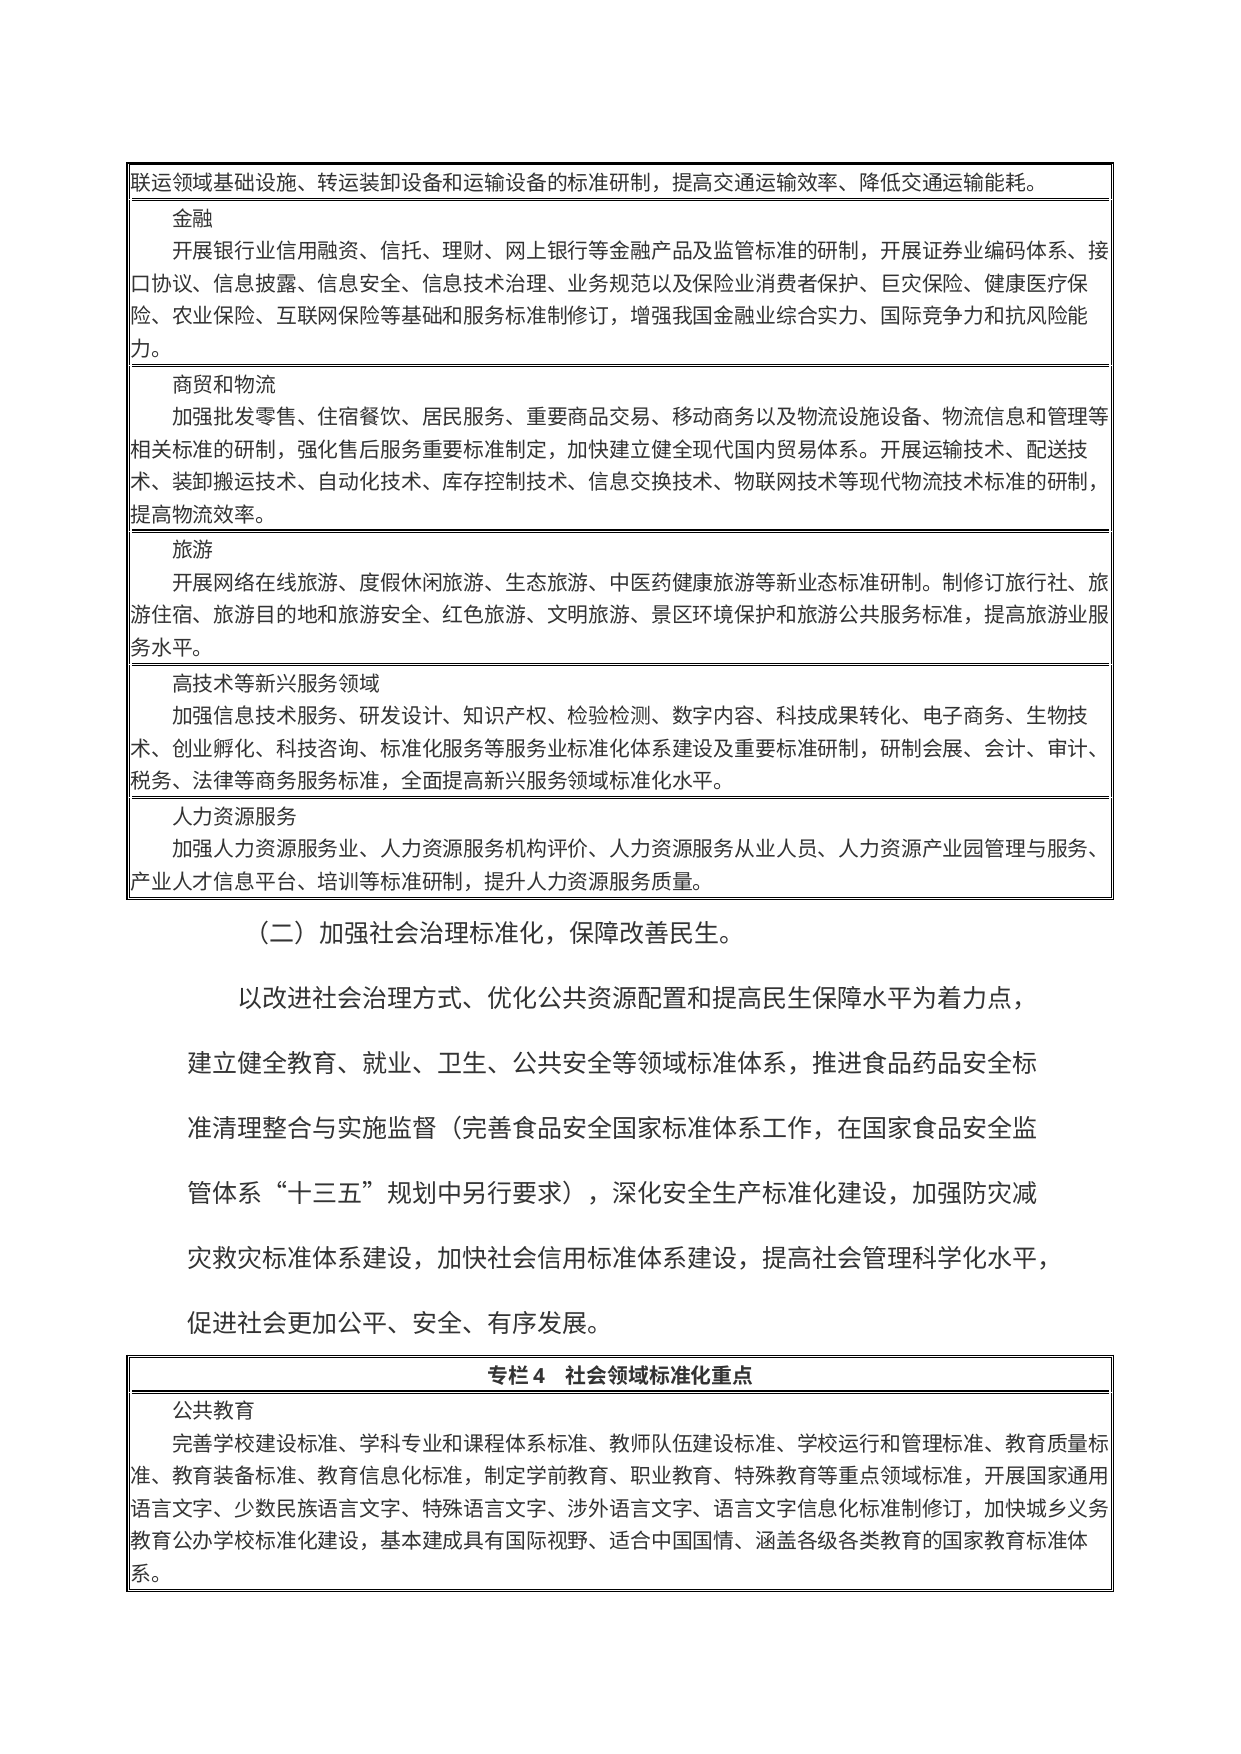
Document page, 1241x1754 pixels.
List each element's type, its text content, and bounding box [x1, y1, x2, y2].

table_cell 金融 开展银行业信用融资、信托、理财、网上银行等金融产品及监管标准的研制，开展证券业编码体系、接口协议、信息披露、信息安全、信息技术治理、业务规范以及保险业消费者保护、巨灾保险、健康医疗保险、农业保险、互联网保险等基础和服务标准制修订，增强我国金融业综合实力、国际竞争力和抗风险能力。 [128, 198, 1112, 363]
table_cell 公共教育 完善学校建设标准、学科专业和课程体系标准、教师队伍建设标准、学校运行和管理标准、教育质量标准、教育装备标准、教育信息化标准，制定学前教育、职业教育、特殊教育等重点领域标准，开展国家通用语言文字、少数民族语言文字、特殊语言文字、涉外语言文字、语言文字信息化标准制修订，加快城乡义务教育公办学校标准化建设，基本建成具有国际视野、适合中国国情、涵盖各级各类教育的国家教育标准体系。 [130, 1390, 1111, 1588]
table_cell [130, 165, 1111, 198]
table_cell 商贸和物流 加强批发零售、住宿餐饮、居民服务、重要商品交易、移动商务以及物流设施设备、物流信息和管理等相关标准的研制，强化售后服务重要标准制定，加快建立健全现代国内贸易体系。开展运输技术、配送技术、装卸搬运技术、自动化技术、库存控制技术、信息交换技术、物联网技术等现代物流技术标准的研制，提高物流效率。 [130, 364, 1111, 529]
text （二）加强社会治理标准化，保障改善民生。 以改进社会治理方式、优化公共资源配置和提高民生保障水平为着力点，建立健全教育、就业、卫生、公共安全等领域标准体系，推进食品药品安全标准清理整合与实施监督（完善食品安全国家标准体系工作，在国家食品安全监管体系“十三五”规划中另行要求），深化安全生产标准化建设，加强防灾减灾救灾标准体系建设，加快社会信用标准体系建设，提高社会管理科学化水平，促进社会更加公平、安全、有序发展。 [187, 900, 1053, 1354]
table_cell 高技术等新兴服务领域 加强信息技术服务、研发设计、知识产权、检验检测、数字内容、科技成果转化、电子商务、生物技术、创业孵化、科技咨询、标准化服务等服务业标准化体系建设及重要标准研制，研制会展、会计、审计、税务、法律等商务服务标准，全面提高新兴服务领域标准化水平。 [130, 663, 1111, 796]
table_cell 旅游 开展网络在线旅游、度假休闲旅游、生态旅游、中医药健康旅游等新业态标准研制。制修订旅行社、旅游住宿、旅游目的地和旅游安全、红色旅游、文明旅游、景区环境保护和旅游公共服务标准，提高旅游业服务水平。 [130, 529, 1111, 662]
table_header 专栏4 社会领域标准化重点 [130, 1358, 1111, 1390]
table_cell 人力资源服务 加强人力资源服务业、人力资源服务机构评价、人力资源服务从业人员、人力资源产业园管理与服务、产业人才信息平台、培训等标准研制，提升人力资源服务质量。 [128, 796, 1112, 896]
